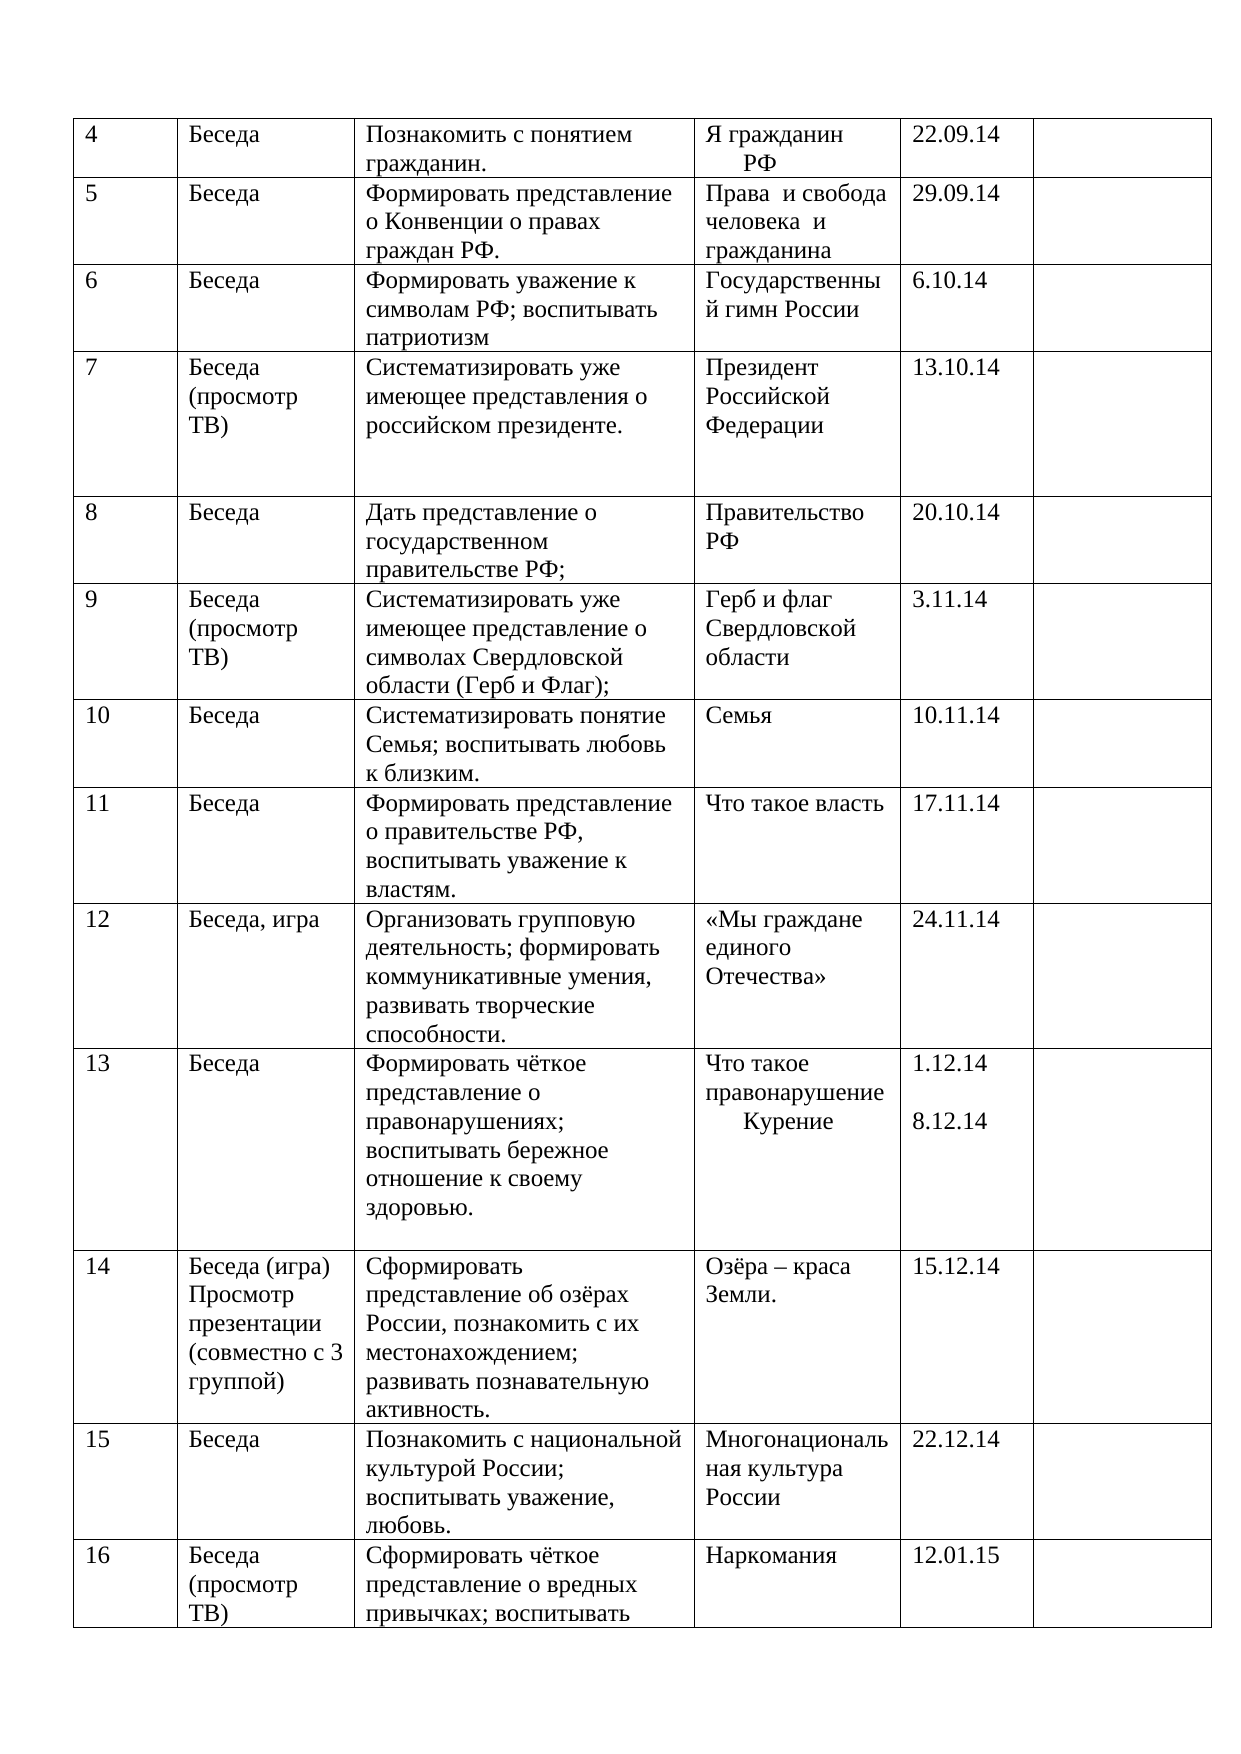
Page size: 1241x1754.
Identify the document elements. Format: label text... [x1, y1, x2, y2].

table_cell 10 [74, 700, 177, 787]
table_cell Беседа [178, 788, 354, 903]
table_cell 29.09.14 [901, 178, 1033, 264]
table_cell «Мы граждане единого Отечества» [695, 904, 900, 1047]
table_cell 16 [74, 1540, 177, 1627]
table_cell [1034, 700, 1211, 787]
table_cell Беседа (игра) Просмотр презентации (совместно с 3 группой) [178, 1251, 354, 1423]
table_cell [1034, 1424, 1211, 1539]
table_cell 22.12.14 [901, 1424, 1033, 1539]
table_cell 10.11.14 [901, 700, 1033, 787]
table_cell Беседа [178, 178, 354, 264]
table_cell Беседа [178, 265, 354, 351]
table_cell 20.10.14 [901, 497, 1033, 583]
table_cell Наркомания [695, 1540, 900, 1627]
table_cell Герб и флаг Свердловской области [695, 584, 900, 699]
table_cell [355, 119, 694, 177]
table_cell Беседа [178, 497, 354, 583]
table_cell [1034, 788, 1211, 903]
table_cell Президент Российской Федерации [695, 352, 900, 496]
table_cell Организовать групповую деятельность; формировать коммуникативные умения, развивать творческие способности. [355, 904, 694, 1047]
table_cell Беседа [178, 119, 354, 177]
table_cell [1034, 1049, 1211, 1250]
table_cell 4 [74, 119, 177, 177]
table_cell Беседа [178, 1424, 354, 1539]
table_cell 12.01.15 [901, 1540, 1033, 1627]
table_cell Систематизировать уже имеющее представления о российском президенте. [355, 352, 694, 496]
table_cell [1034, 584, 1211, 699]
table_cell 3.11.14 [901, 584, 1033, 699]
table_cell Формировать представление о Конвенции о правах граждан РФ. [355, 178, 694, 264]
table_cell 15 [74, 1424, 177, 1539]
table_cell [1034, 178, 1211, 264]
table_cell 14 [74, 1251, 177, 1423]
table_cell 6.10.14 [901, 265, 1033, 351]
table_cell Я гражданин РФ [695, 119, 900, 177]
table_cell Познакомить с национальной культурой России; воспитывать уважение, любовь. [355, 1424, 694, 1539]
table_cell Семья [695, 700, 900, 787]
table_cell Формировать уважение к символам РФ; воспитывать патриотизм [355, 265, 694, 351]
table_cell Беседа (просмотр ТВ) [178, 584, 354, 699]
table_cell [355, 1540, 694, 1627]
table_cell 6 [74, 265, 177, 351]
table_cell 9 [74, 584, 177, 699]
table_cell 15.12.14 [901, 1251, 1033, 1423]
table_cell Формировать представление о правительстве РФ, воспитывать уважение к властям. [355, 788, 694, 903]
table_cell [1034, 1251, 1211, 1423]
table_cell Что такое власть [695, 788, 900, 903]
table_cell 17.11.14 [901, 788, 1033, 903]
table_cell [1034, 119, 1211, 177]
table_cell 7 [74, 352, 177, 496]
table_cell 13 [74, 1049, 177, 1250]
table_cell 5 [74, 178, 177, 264]
table_cell Сформировать представление об озёрах России, познакомить с их местонахождением; развивать познавательную активность. [355, 1251, 694, 1423]
table_cell Систематизировать понятие Семья; воспитывать любовь к близким. [355, 700, 694, 787]
table_cell [1034, 904, 1211, 1047]
table_cell 13.10.14 [901, 352, 1033, 496]
table_cell Беседа [178, 1049, 354, 1250]
table_cell 1.12.14 8.12.14 [901, 1049, 1033, 1250]
table_cell 24.11.14 [901, 904, 1033, 1047]
table_cell Беседа [178, 700, 354, 787]
table_cell Что такое правонарушение Курение [695, 1049, 900, 1250]
table_cell Озёра – краса Земли. [695, 1251, 900, 1423]
table_cell [1034, 265, 1211, 351]
table_cell [1034, 352, 1211, 496]
table_cell [1034, 1540, 1211, 1627]
table_cell Систематизировать уже имеющее представление о символах Свердловской области (Герб и Флаг); [355, 584, 694, 699]
table_cell Беседа, игра [178, 904, 354, 1047]
table_cell 11 [74, 788, 177, 903]
table_cell 22.09.14 [901, 119, 1033, 177]
table_cell [1034, 497, 1211, 583]
table_cell 12 [74, 904, 177, 1047]
table_cell Многонациональная культура России [695, 1424, 900, 1539]
table_cell Государственный гимн России [695, 265, 900, 351]
table_cell 8 [74, 497, 177, 583]
table_cell Дать представление о государственном правительстве РФ; [355, 497, 694, 583]
table_cell Права и свобода человека и гражданина [695, 178, 900, 264]
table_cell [178, 1540, 354, 1627]
table_cell Беседа (просмотр ТВ) [178, 352, 354, 496]
table_cell Правительство РФ [695, 497, 900, 583]
table_cell Формировать чёткое представление о правонарушениях; воспитывать бережное отношение к своему здоровью. [355, 1049, 694, 1250]
